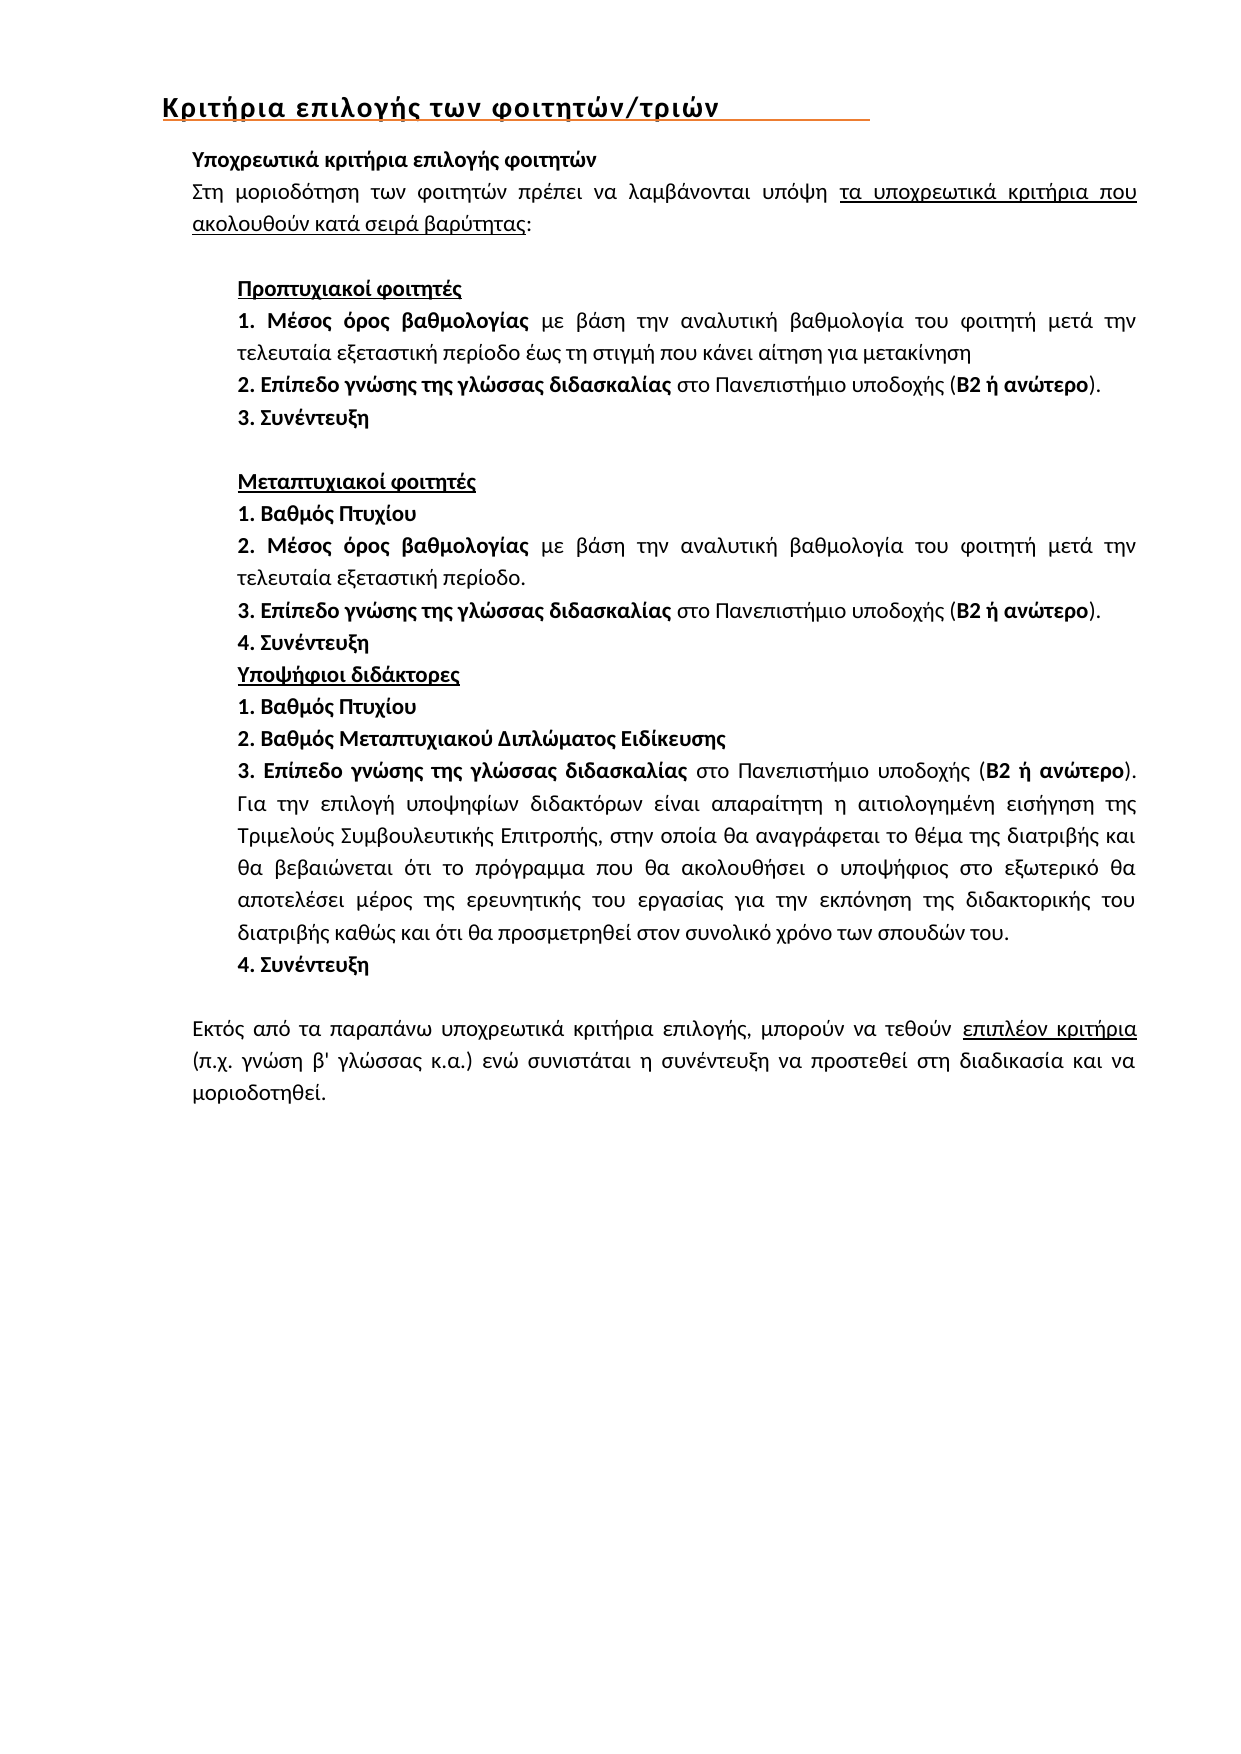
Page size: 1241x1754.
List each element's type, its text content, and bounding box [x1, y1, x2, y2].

text 1. Βαθμός Πτυχίου [237, 692, 1137, 720]
text 1. Μέσος όρος βαθμολογίας με βάση την αναλυτική βαθμολογία του φοιτητή μετά την τελευταία εξεταστική περίοδο έως τη στιγμή που κάνει αίτηση για μετακίνηση [237, 306, 1137, 366]
list Υποχρεωτικά κριτήρια επιλογής φοιτητών [192, 145, 1137, 173]
text 3. Συνέντευξη [237, 403, 1137, 431]
text Υποψήφιοι διδάκτορες [237, 660, 1137, 688]
text 4. Συνέντευξη [237, 628, 1137, 656]
text 2. Μέσος όρος βαθμολογίας με βάση την αναλυτική βαθμολογία του φοιτητή μετά την τελευταία εξεταστική περίοδο. [237, 531, 1137, 592]
text 4. Συνέντευξη [237, 950, 1137, 978]
text 1. Βαθμός Πτυχίου [237, 499, 1137, 527]
text Κριτήρια επιλογής των φοιτητών/τριών [162, 89, 1137, 124]
text Μεταπτυχιακοί φοιτητές [237, 467, 1137, 495]
text 3. Επίπεδο γνώσης της γλώσσας διδασκαλίας στο Πανεπιστήμιο υποδοχής (Β2 ή ανώτερο). Για την επιλογή υποψηφίων διδακτόρων είναι απαραίτητη η αιτιολογημένη εισήγηση της Τριμελούς Συμβουλευτικής Επιτροπής, στην οποία θα αναγράφεται το θέμα της διατριβής και θα βεβαιώνεται ότι το πρόγραμμα που θα ακολουθήσει ο υποψήφιος στο εξωτερικό θα αποτελέσει μέρος της ερευνητικής του εργασίας για την εκπόνηση της διδακτορικής του διατριβής καθώς και ότι θα προσμετρηθεί στον συνολικό χρόνο των σπουδών του. [237, 757, 1137, 946]
text Προπτυχιακοί φοιτητές [237, 274, 1137, 302]
text 3. Επίπεδο γνώσης της γλώσσας διδασκαλίας στο Πανεπιστήμιο υποδοχής (Β2 ή ανώτερο). [237, 596, 1137, 624]
list Στη μοριοδότηση των φοιτητών πρέπει να λαμβάνονται υπόψη τα υποχρεωτικά κριτήρια που ακολουθούν κατά σειρά βαρύτητας: [192, 177, 1137, 237]
text 2. Βαθμός Μεταπτυχιακού Διπλώματος Ειδίκευσης [237, 724, 1137, 752]
list Εκτός από τα παραπάνω υποχρεωτικά κριτήρια επιλογής, μπορούν να τεθούν επιπλέον κριτήρια (π.χ. γνώση β' γλώσσας κ.α.) ενώ συνιστάται η συνέντευξη να προστεθεί στη διαδικασία και να μοριοδοτηθεί. [192, 1014, 1137, 1107]
text 2. Επίπεδο γνώσης της γλώσσας διδασκαλίας στο Πανεπιστήμιο υποδοχής (Β2 ή ανώτερο). [237, 370, 1137, 398]
